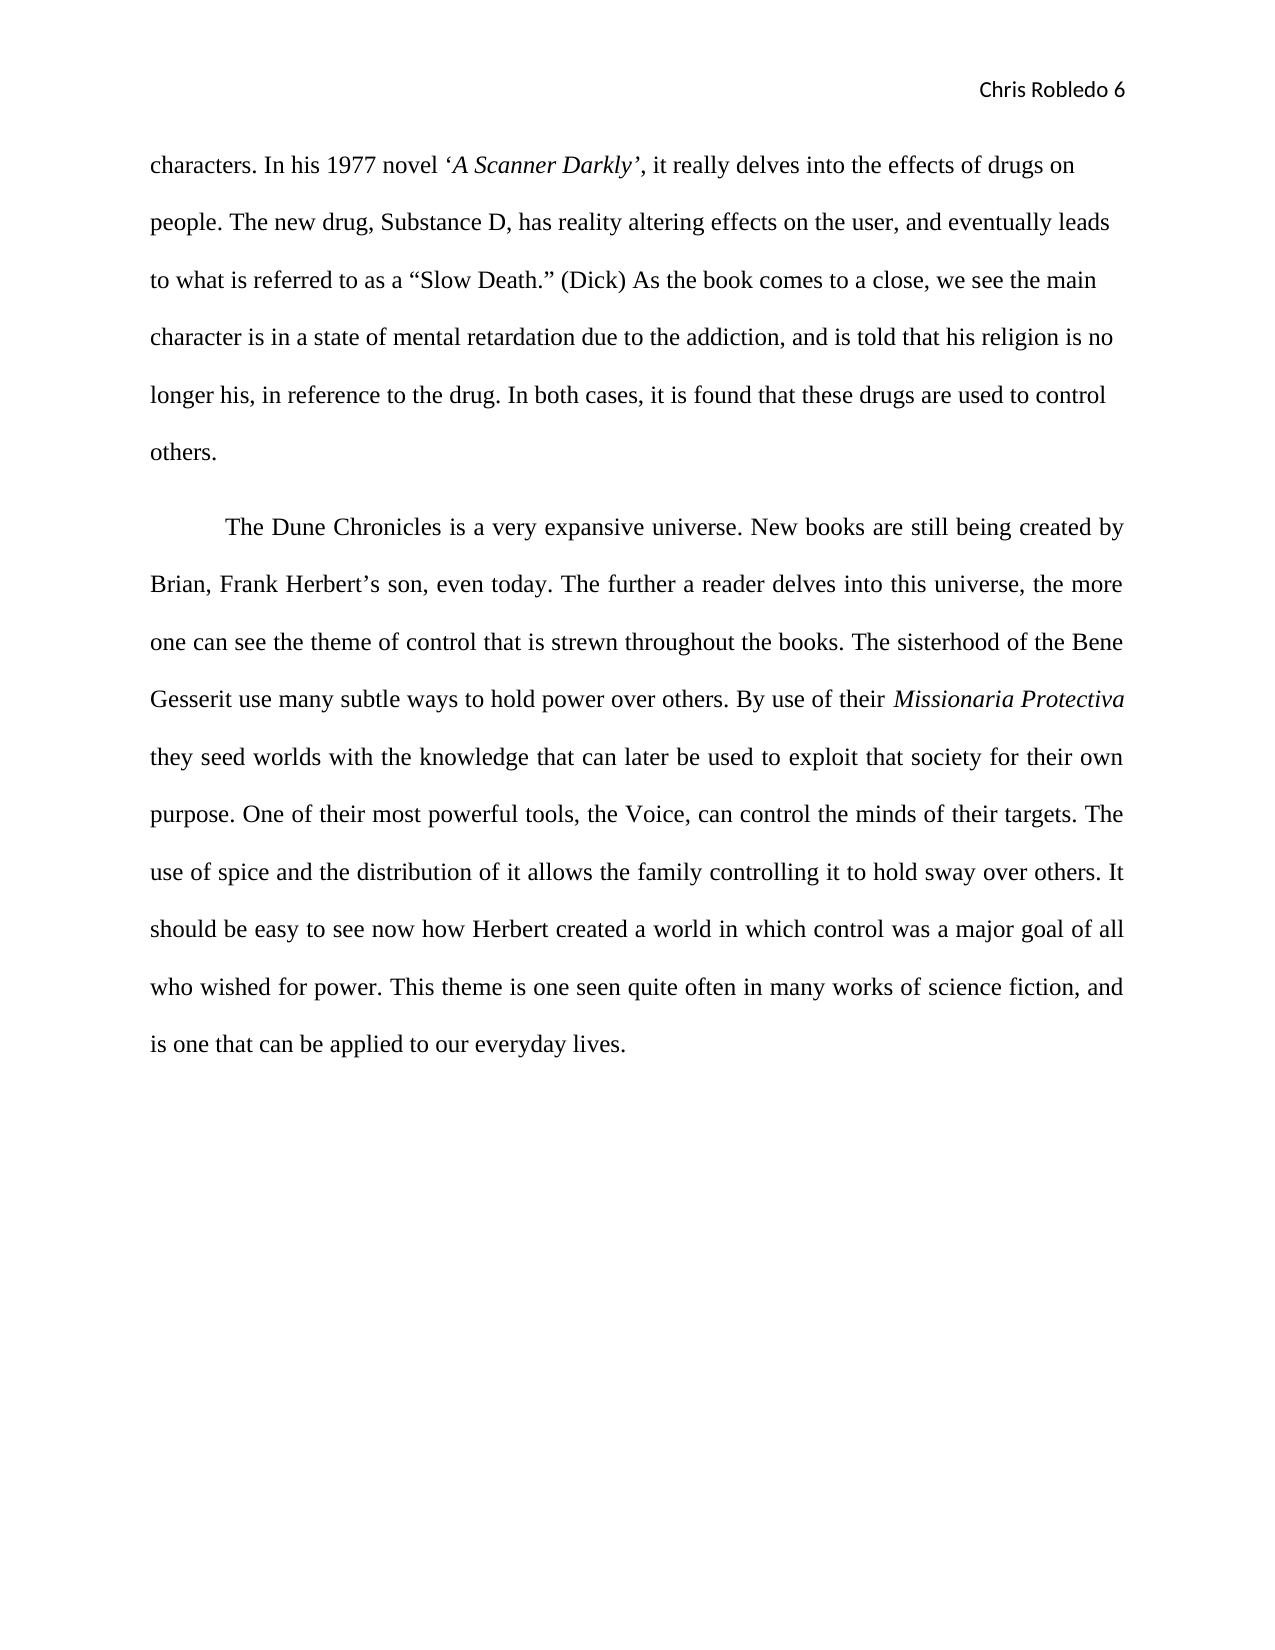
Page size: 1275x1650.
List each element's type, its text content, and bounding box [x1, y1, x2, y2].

text The Dune Chronicles is a very expansive universe. New books are still being created by Brian, Frank Herbert’s son, even today. The further a reader delves into this universe, the more one can see the theme of control that is strewn throughout the books. The sisterhood of the Bene Gesserit use many subtle ways to hold power over others. By use of their Missionaria Protectiva they seed worlds with the knowledge that can later be used to exploit that society for their own purpose. One of their most powerful tools, the Voice, can control the minds of their targets. The use of spice and the distribution of it allows the family controlling it to hold sway over others. It should be easy to see now how Herbert created a world in which control was a major goal of all who wished for power. This theme is one seen quite often in many works of science fiction, and is one that can be applied to our everyday lives. [150, 512, 1125, 1058]
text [150, 150, 1125, 466]
